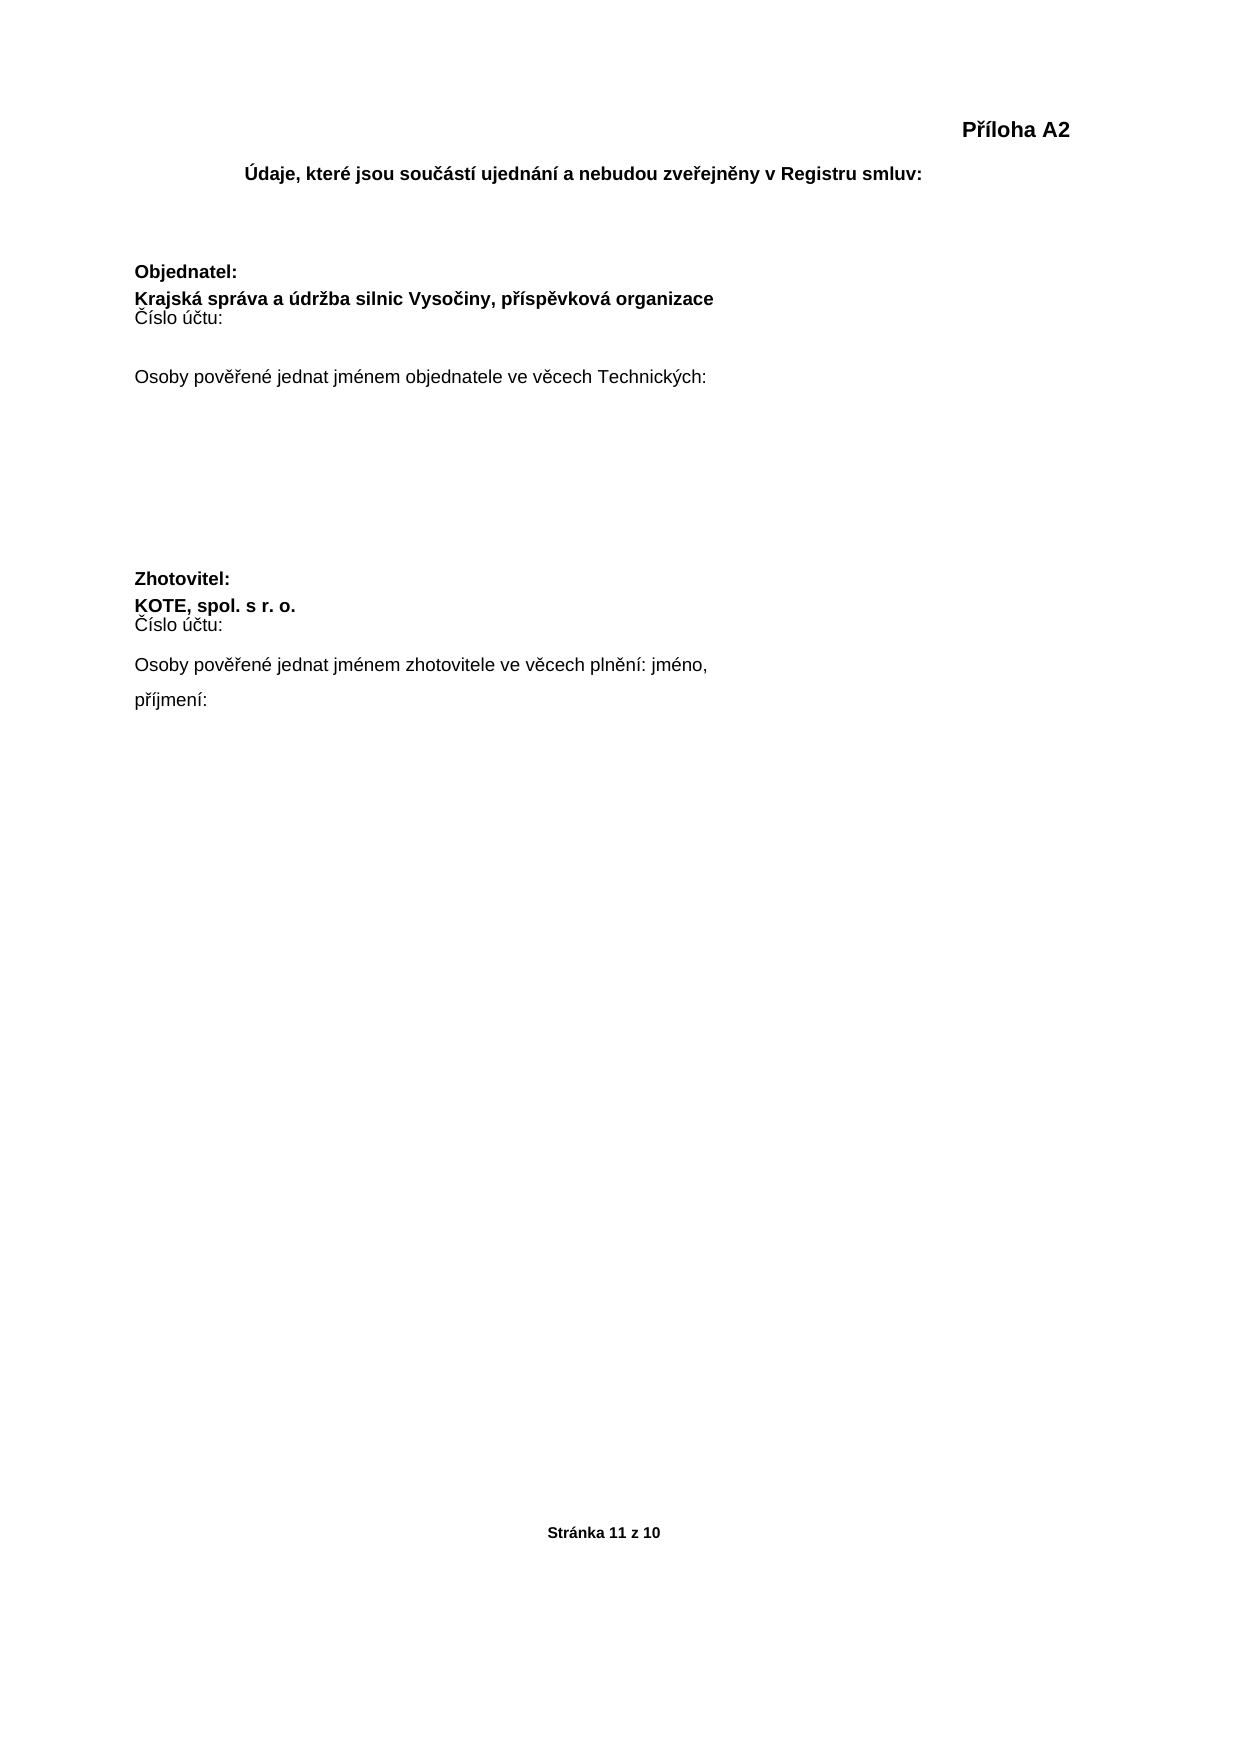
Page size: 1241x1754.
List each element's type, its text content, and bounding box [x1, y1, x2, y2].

text Krajská správa a údržba silnic Vysočiny, příspěvková organizace [134, 291, 807, 309]
text Osoby pověřené jednat jménem zhotovitele ve věcech plnění: jméno, příjmení: [134, 643, 749, 713]
text KOTE, spol. s r. o. [134, 598, 807, 617]
text Zhotovitel: [134, 571, 807, 589]
text Objednatel: [134, 263, 807, 282]
text Číslo účtu: [134, 309, 807, 328]
text Osoby pověřené jednat jménem objednatele ve věcech Technických: [134, 356, 749, 390]
text Číslo účtu: [134, 617, 807, 635]
